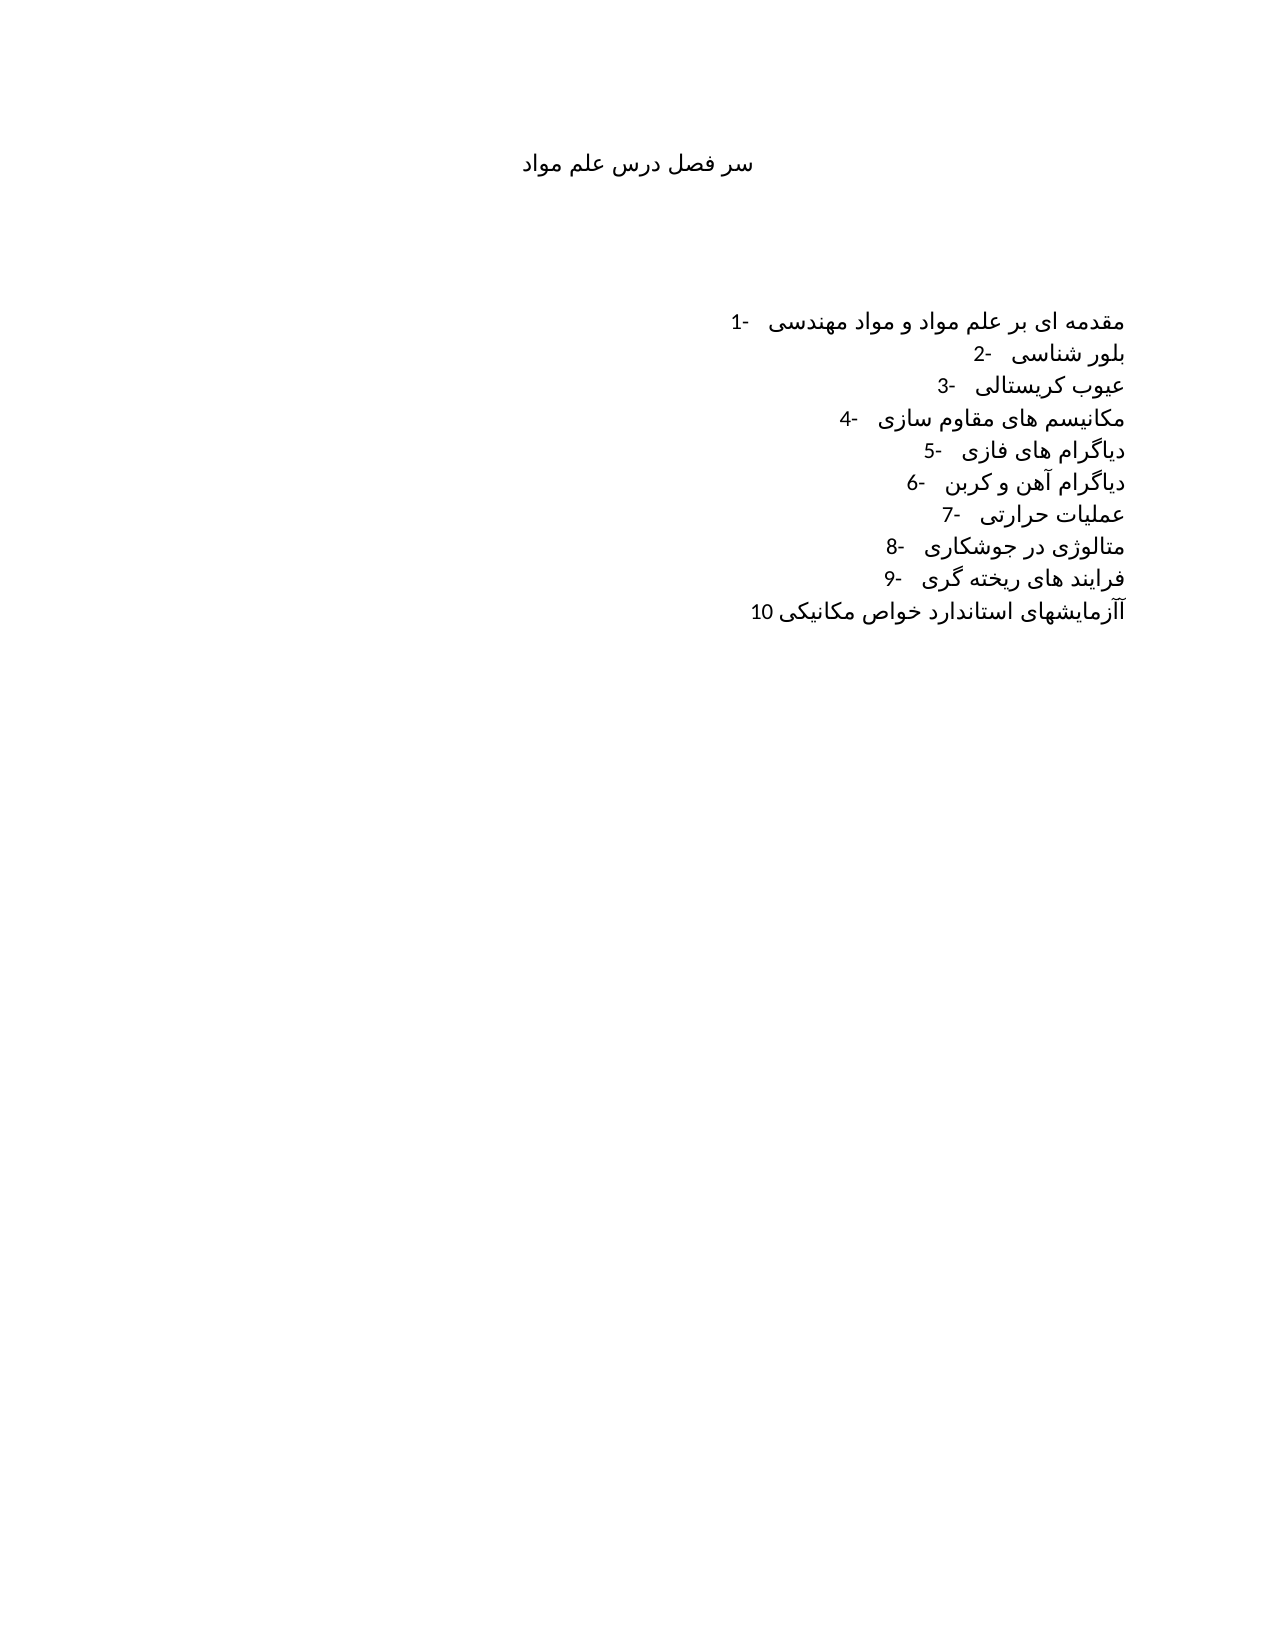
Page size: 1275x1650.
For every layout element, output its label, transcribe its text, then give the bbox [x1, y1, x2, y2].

text سر فصل درس علم مواد [150, 150, 1125, 176]
list عیوب کریستالی [187, 371, 1125, 399]
list فرایند های ریخته گری [187, 564, 1125, 593]
list دیاگرام آهن و کربن [187, 468, 1125, 496]
list مقدمه ای بر علم مواد و مواد مهندسی [187, 307, 1125, 335]
list 10 آآزمایشهای استاندارد خواص مکانیکی [225, 597, 1125, 625]
list عملیات حرارتی [187, 500, 1125, 528]
list دیاگرام های فازی [187, 436, 1125, 464]
list مکانیسم های مقاوم سازی [187, 404, 1125, 432]
list متالوژی در جوشکاری [187, 532, 1125, 560]
list بلور شناسی [187, 339, 1125, 367]
